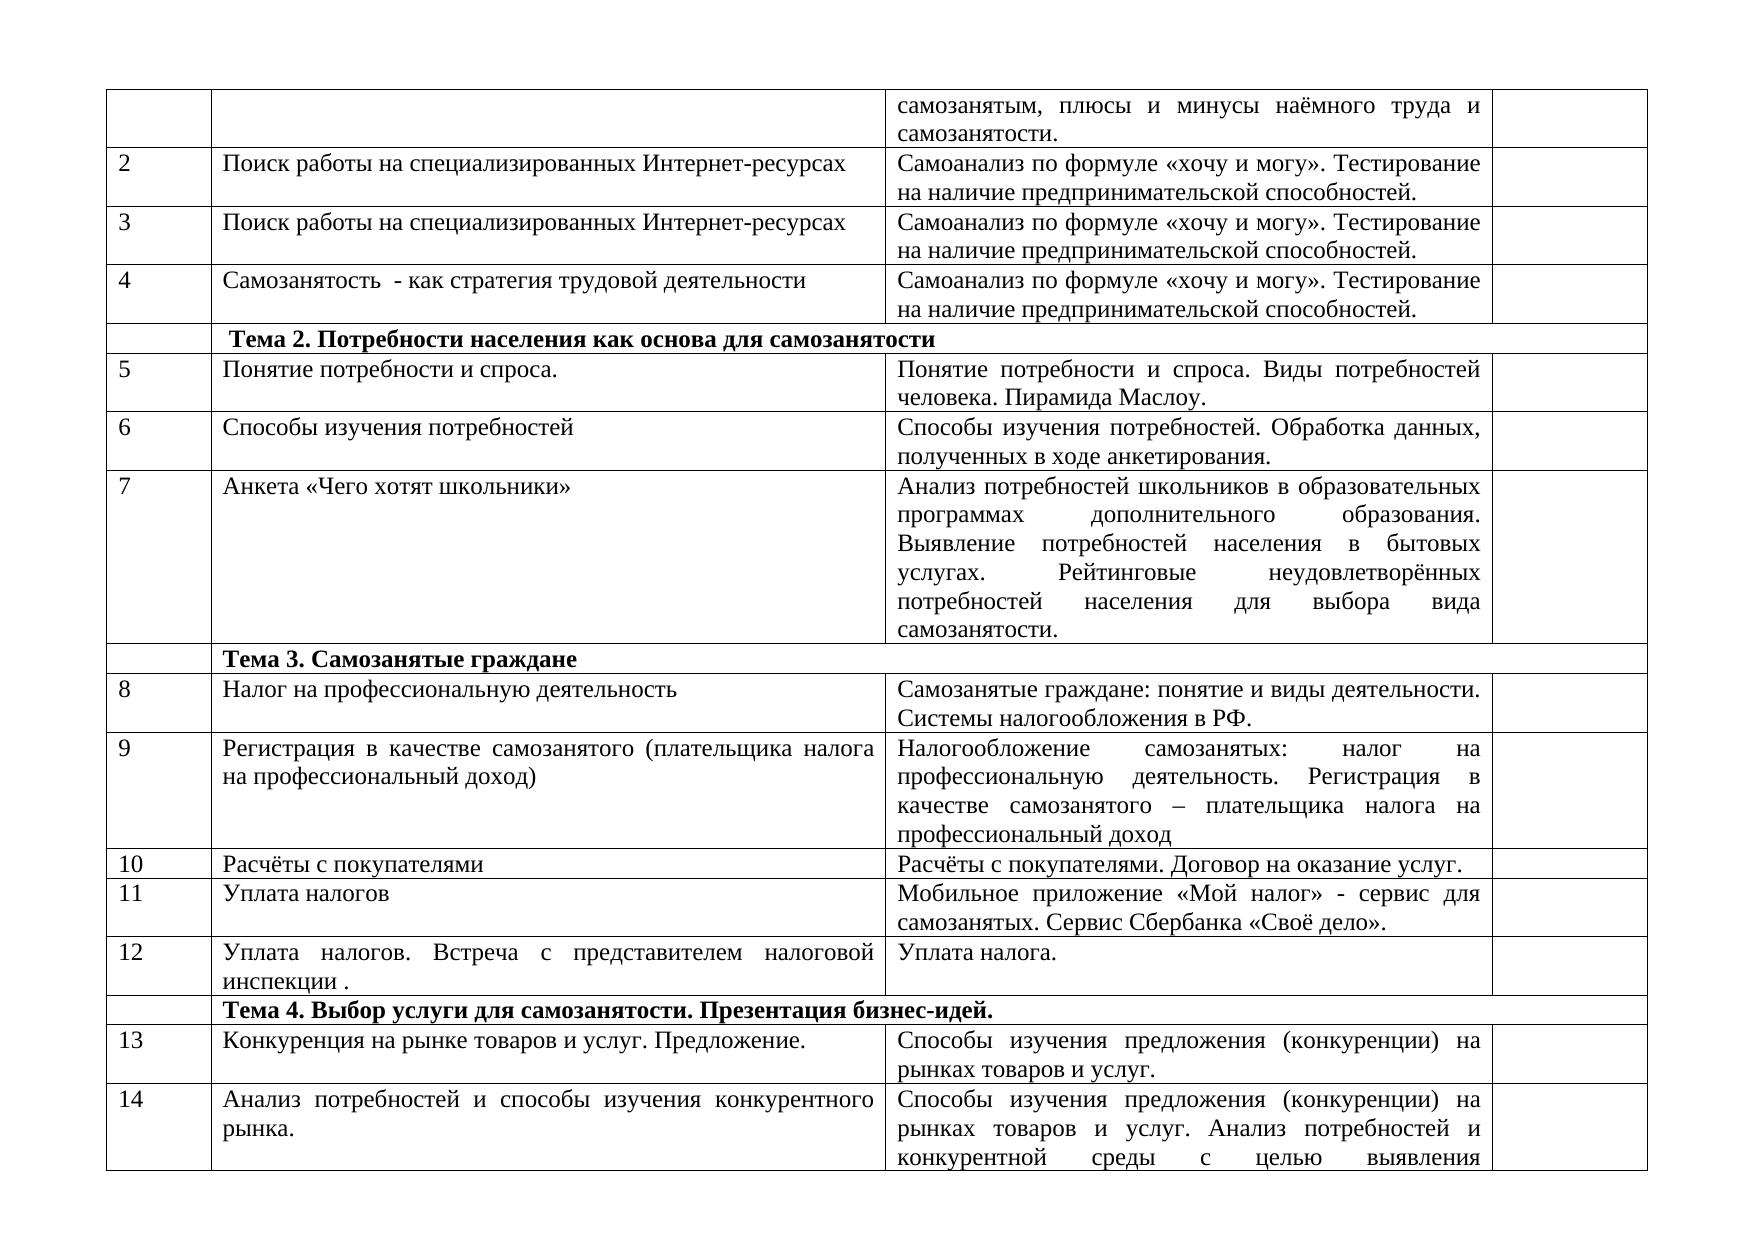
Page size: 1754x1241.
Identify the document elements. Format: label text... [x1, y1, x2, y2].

table_cell 12 [107, 937, 211, 994]
table_cell Самоанализ по формуле «хочу и могу». Тестирование на наличие предпринимательской способностей. [886, 207, 1492, 264]
table_cell 14 [107, 1084, 211, 1170]
table_cell 4 [107, 265, 211, 323]
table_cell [212, 90, 885, 147]
table_cell [1493, 937, 1647, 994]
table_cell [1493, 354, 1647, 411]
table_cell [1493, 471, 1647, 643]
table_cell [886, 90, 1492, 147]
table_cell [1493, 412, 1647, 470]
table_cell 5 [107, 354, 211, 411]
table_cell 9 [107, 733, 211, 848]
table_cell 10 [107, 849, 211, 877]
table_cell Самоанализ по формуле «хочу и могу». Тестирование на наличие предпринимательской способностей. [886, 265, 1492, 323]
table_cell [107, 996, 211, 1024]
table_cell [1493, 1025, 1647, 1083]
table_cell 11 [107, 879, 211, 936]
table_cell Самоанализ по формуле «хочу и могу». Тестирование на наличие предпринимательской способностей. [886, 148, 1492, 206]
table_cell [107, 324, 211, 353]
table_cell [1493, 265, 1647, 323]
table_cell Уплата налогов [212, 879, 885, 936]
table_cell [1493, 148, 1647, 206]
table_cell [1493, 674, 1647, 732]
table_cell Тема 2. Потребности населения как основа для самозанятости [212, 324, 1647, 353]
table_cell Анкета «Чего хотят школьники» [212, 471, 885, 643]
table_cell Налог на профессиональную деятельность [212, 674, 885, 732]
table_cell Расчёты с покупателями. Договор на оказание услуг. [886, 849, 1492, 877]
table_cell 1 [107, 90, 211, 147]
table_cell 6 [107, 412, 211, 470]
table_cell Налогообложение самозанятых: налог на профессиональную деятельность. Регистрация в качестве самозанятого – плательщика налога на профессиональный доход [886, 733, 1492, 848]
table_cell [1493, 879, 1647, 936]
table_cell Анализ потребностей школьников в образовательных программах дополнительного образования. Выявление потребностей населения в бытовых услугах. Рейтинговые неудовлетворённых потребностей населения для выбора вида самозанятости. [886, 471, 1492, 643]
table_cell Понятие потребности и спроса. Виды потребностей человека. Пирамида Маслоу. [886, 354, 1492, 411]
table_cell Понятие потребности и спроса. [212, 354, 885, 411]
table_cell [212, 1084, 885, 1170]
table_cell Самозанятые граждане: понятие и виды деятельности. Системы налогообложения в РФ. [886, 674, 1492, 732]
table_cell Тема 4. Выбор услуги для самозанятости. Презентация бизнес-идей. [212, 996, 1647, 1024]
table_cell Самозанятость - как стратегия трудовой деятельности [212, 265, 885, 323]
table_cell Расчёты с покупателями [212, 849, 885, 877]
table_cell [1493, 733, 1647, 848]
table_cell Тема 3. Самозанятые граждане [212, 644, 1647, 673]
table_cell Поиск работы на специализированных Интернет-ресурсах [212, 207, 885, 264]
table_cell 2 [107, 148, 211, 206]
table_cell Уплата налогов. Встреча с представителем налоговой инспекции . [212, 937, 885, 994]
table_cell Поиск работы на специализированных Интернет-ресурсах [212, 148, 885, 206]
table_cell [1493, 207, 1647, 264]
table_cell Способы изучения потребностей [212, 412, 885, 470]
table_cell Регистрация в качестве самозанятого (плательщика налога на профессиональный доход) [212, 733, 885, 848]
table_cell [1493, 90, 1647, 147]
table_cell Конкуренция на рынке товаров и услуг. Предложение. [212, 1025, 885, 1083]
table_cell [1493, 849, 1647, 877]
table_cell 3 [107, 207, 211, 264]
table_cell [107, 644, 211, 673]
table_cell 7 [107, 471, 211, 643]
table_cell 8 [107, 674, 211, 732]
table_cell Уплата налога. [886, 937, 1492, 994]
table_cell 13 [107, 1025, 211, 1083]
table_cell Способы изучения предложения (конкуренции) на рынках товаров и услуг. [886, 1025, 1492, 1083]
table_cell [886, 1084, 1492, 1170]
table_cell Мобильное приложение «Мой налог» - сервис для самозанятых. Сервис Сбербанка «Своё дело». [886, 879, 1492, 936]
table_cell Способы изучения потребностей. Обработка данных, полученных в ходе анкетирования. [886, 412, 1492, 470]
table_cell [1493, 1084, 1647, 1170]
